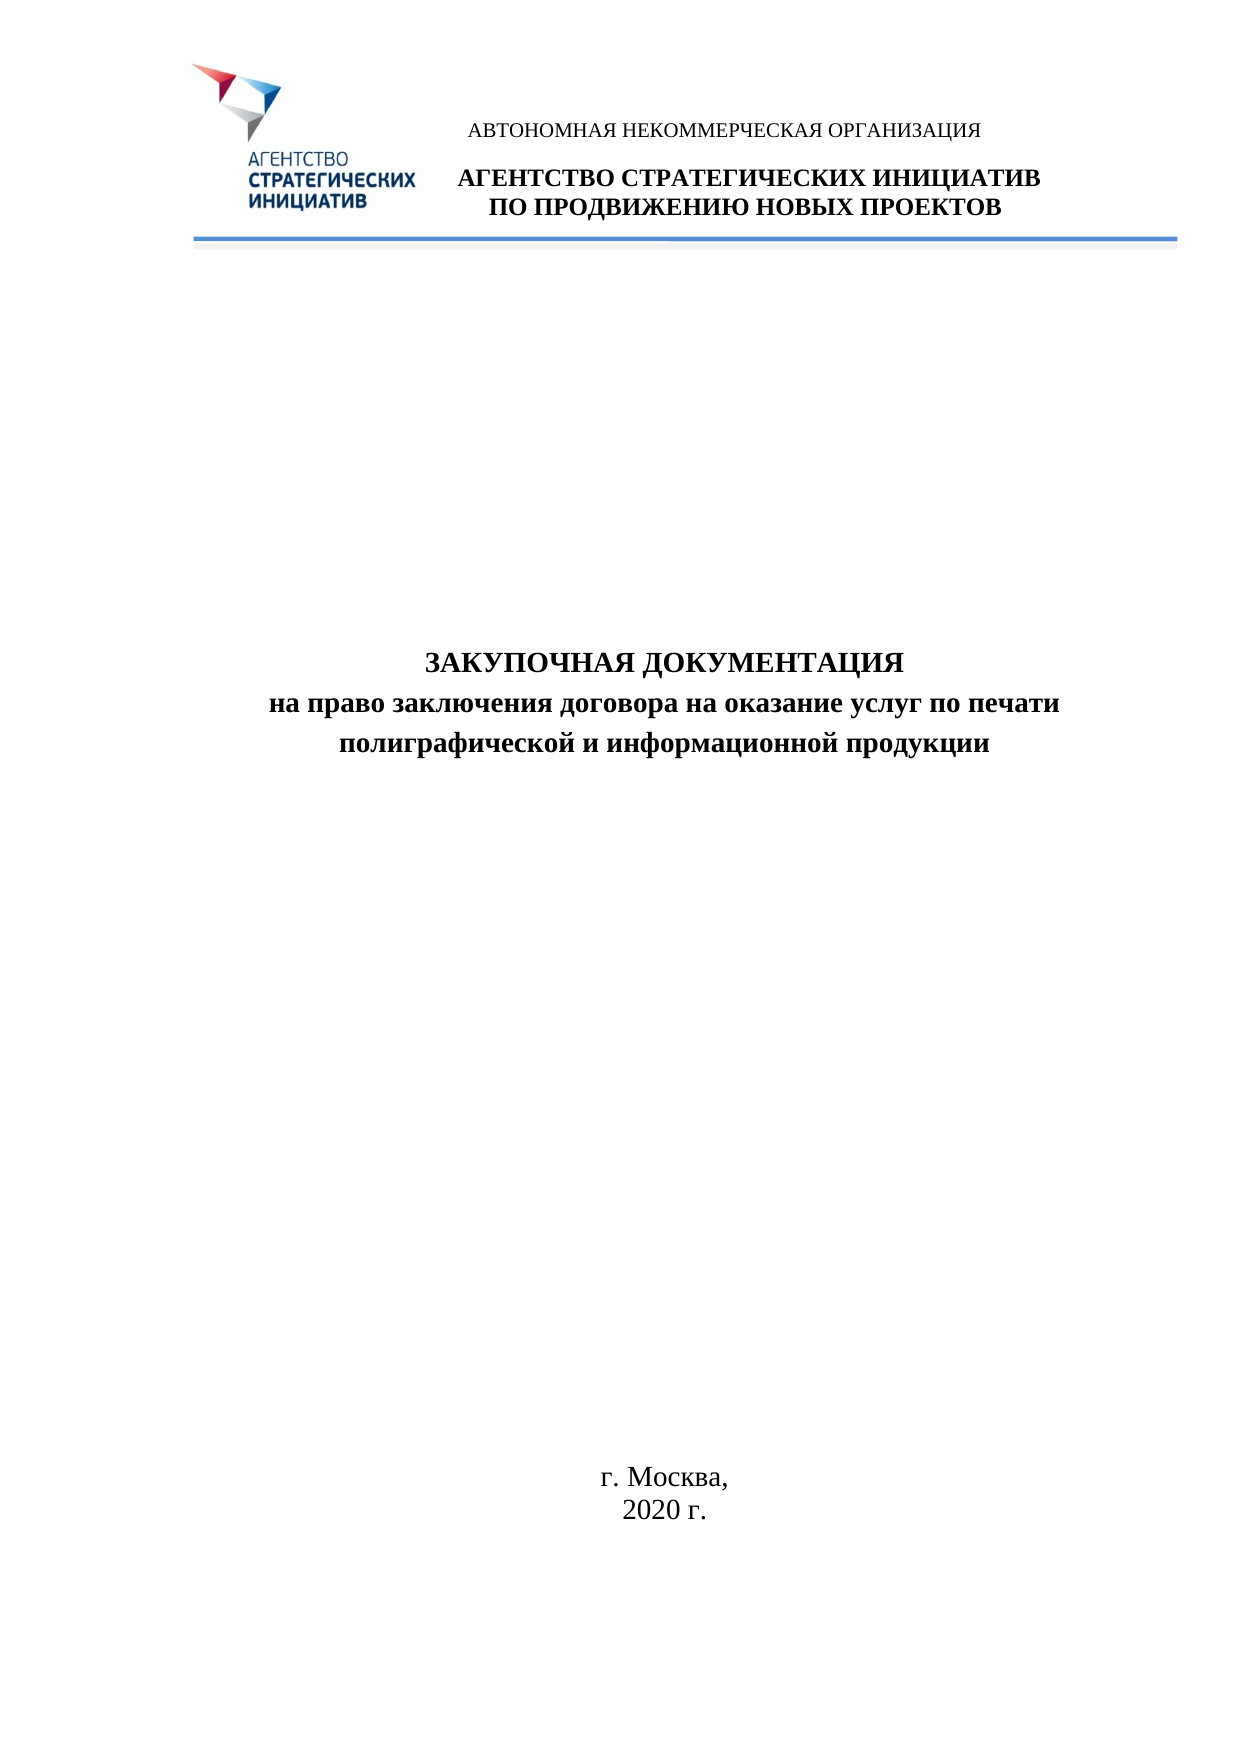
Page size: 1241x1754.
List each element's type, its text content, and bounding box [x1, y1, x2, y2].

text ЗАКУПОЧНАЯ ДОКУМЕНТАЦИЯ [177, 645, 1152, 678]
picture [141, 20, 491, 302]
text АВТОНОМНАЯ НЕКОММЕРЧЕСКАЯ ОРГАНИЗАЦИЯ [177, 118, 1152, 142]
text г. Москва, [177, 1459, 1152, 1492]
text на право заключения договора на оказание услуг по печати полиграфической и информационной продукции [177, 685, 1152, 759]
text 2020 г. [177, 1492, 1152, 1526]
text АГЕНТСТВО СТРАТЕГИЧЕСКИХ ИНИЦИАТИВ [413, 163, 1152, 192]
text ПО ПРОДВИЖЕНИЮ НОВЫХ ПРОЕКТОВ [413, 192, 1152, 221]
